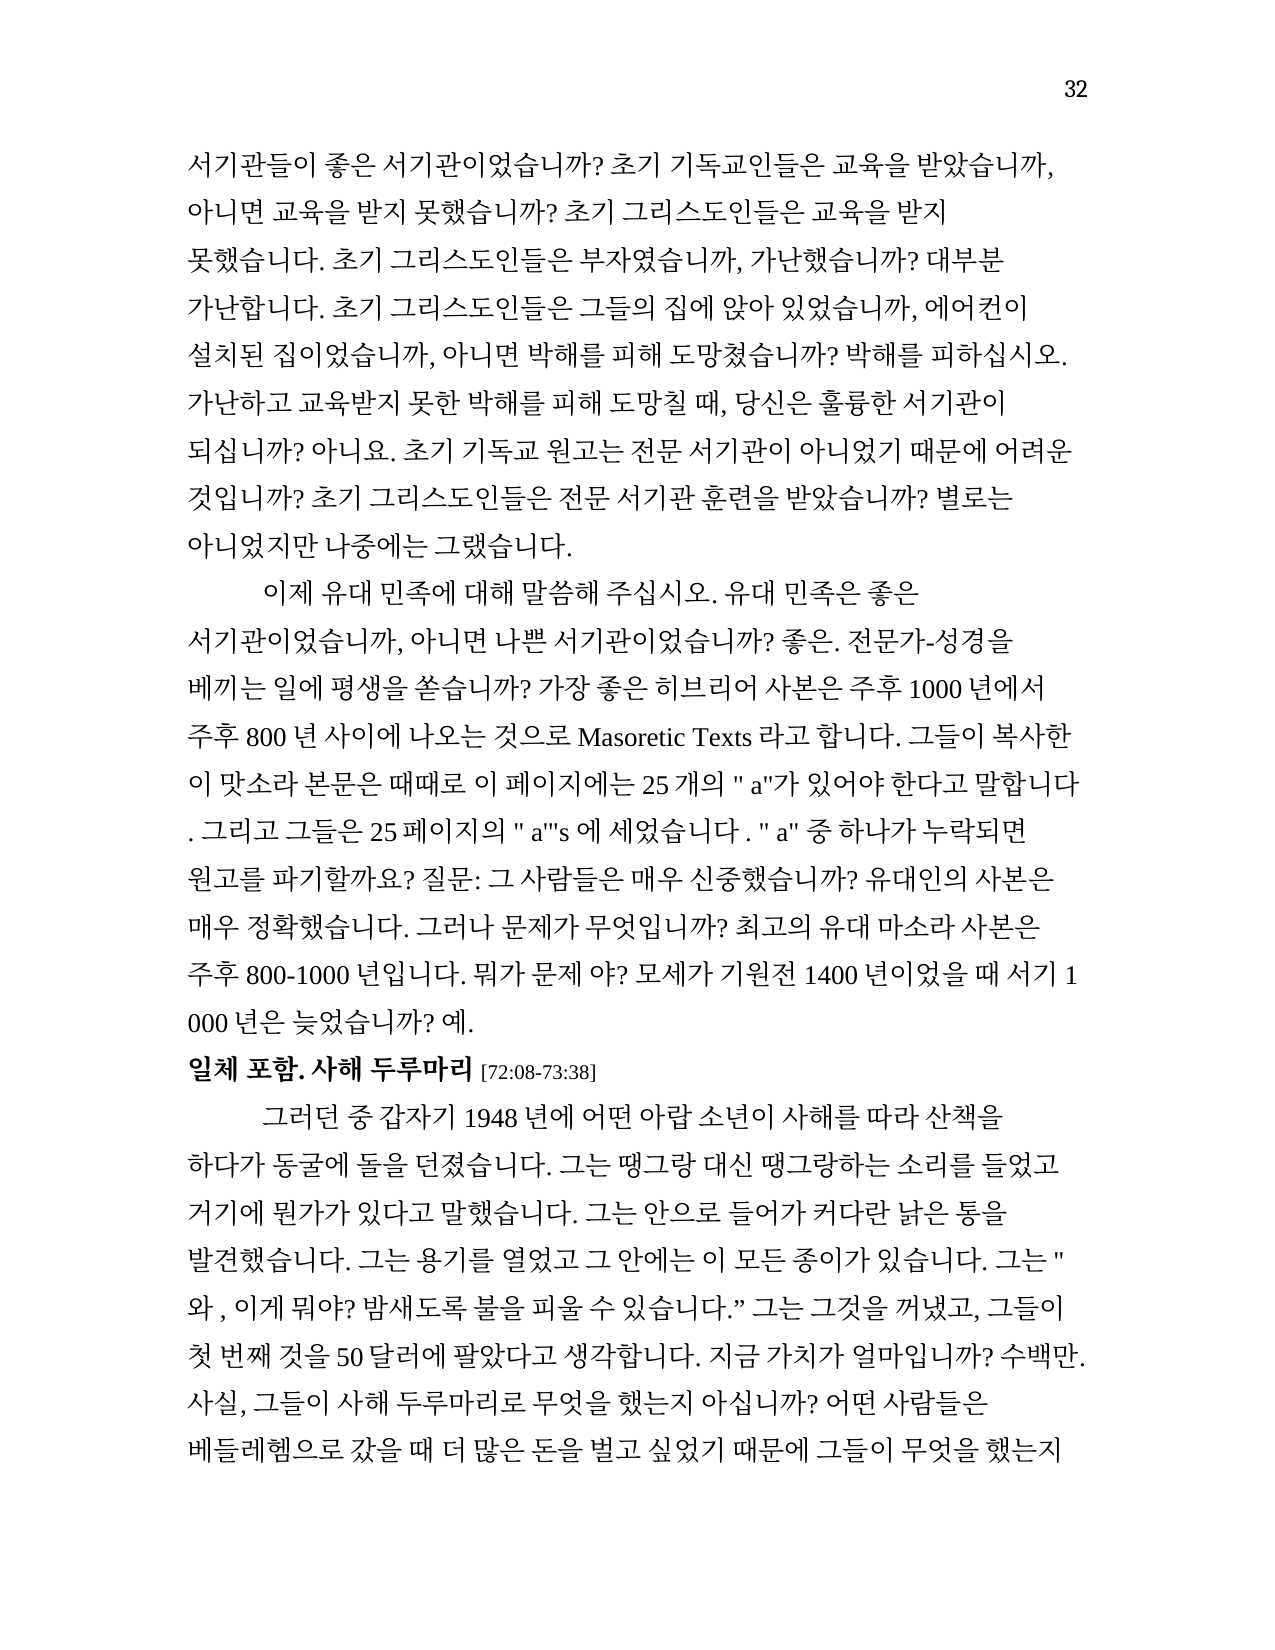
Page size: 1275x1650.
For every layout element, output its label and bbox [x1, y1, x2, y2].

text [187, 150, 1087, 1087]
text [187, 1103, 1087, 1467]
